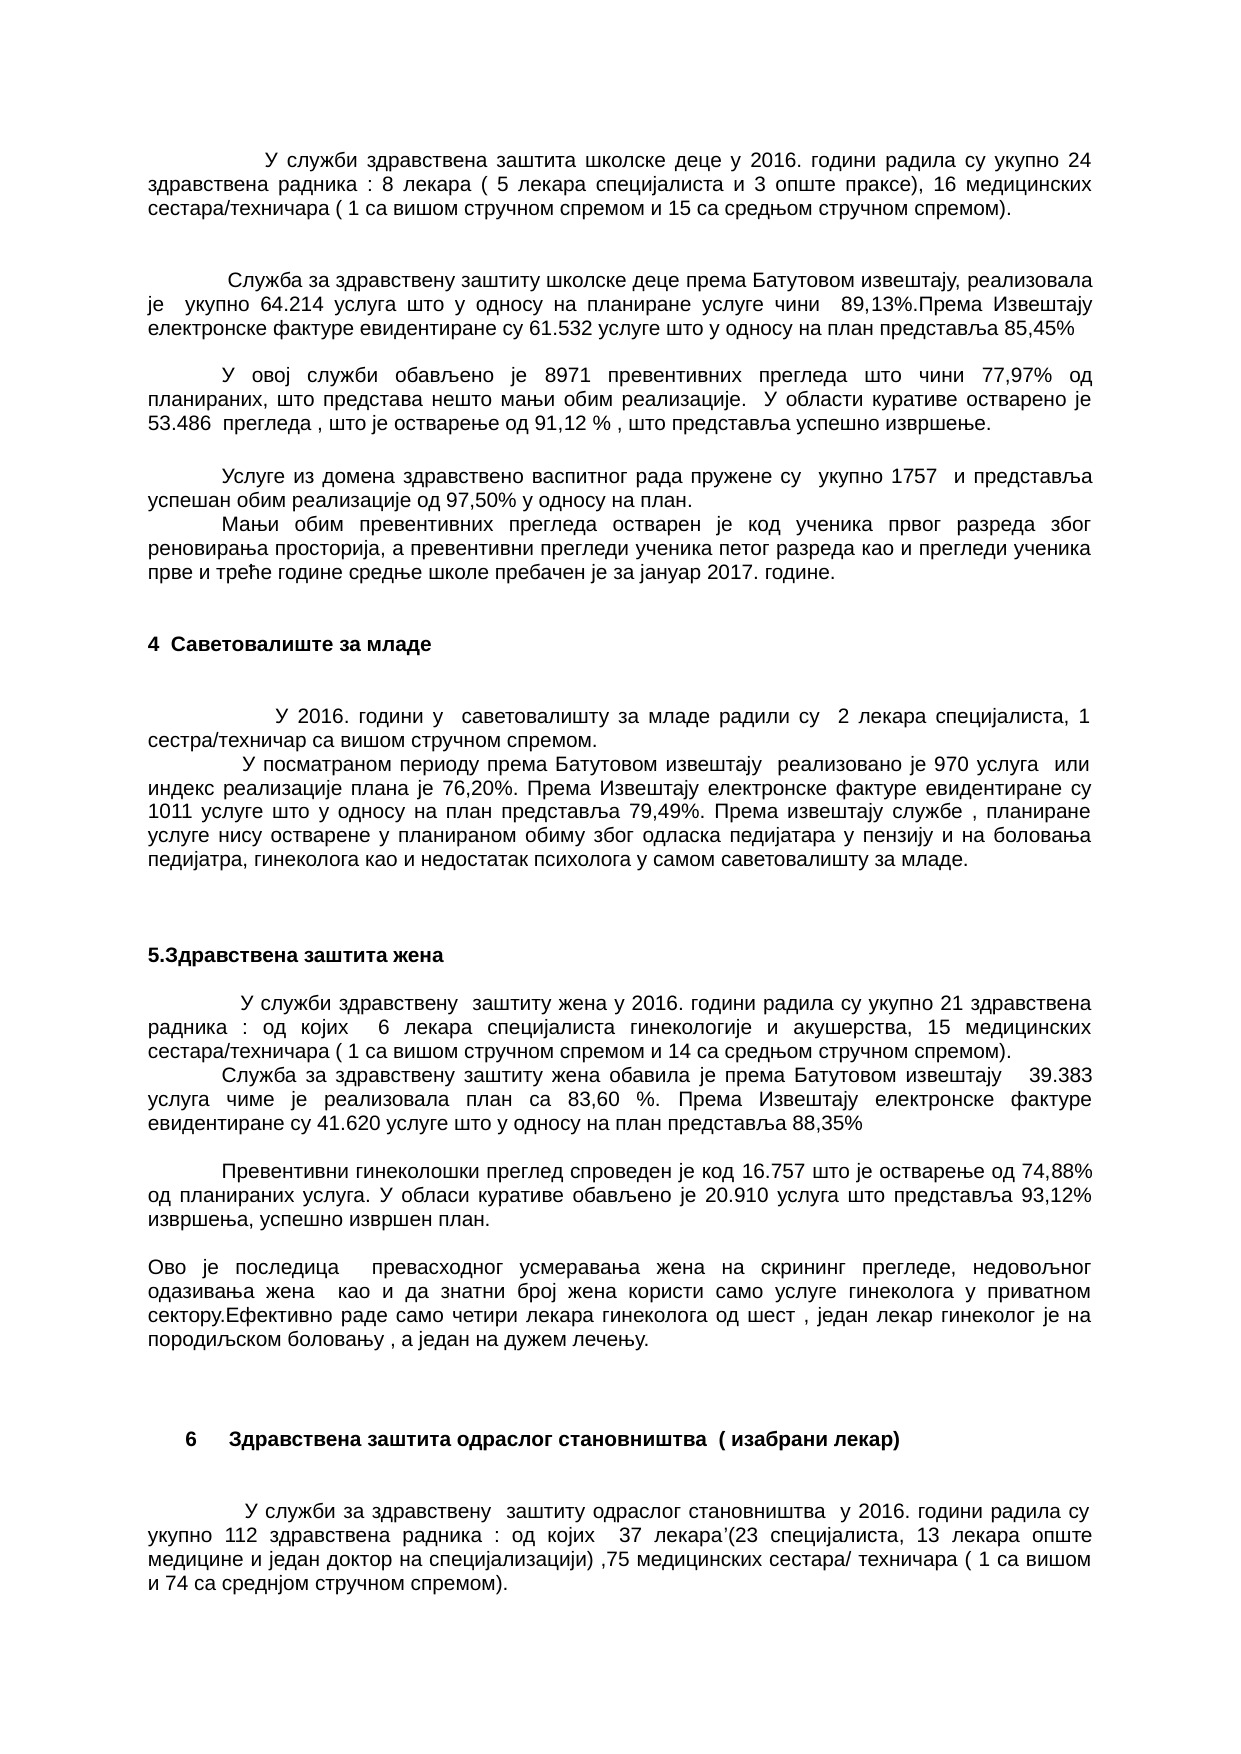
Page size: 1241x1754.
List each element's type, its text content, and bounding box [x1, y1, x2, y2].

text У служби здравствена заштита школске деце у 2016. години радила су укупно 24 здравствена радника : 8 лекара ( 5 лекара специјалиста и 3 опште праксе), 16 медицинских сестара/техничара ( 1 са вишом стручном спремом и 15 са средњом стручном спремом). [148, 148, 1093, 219]
text Ово је последица превасходног усмеравања жена на скрининг прегледе, недовољног одазивања жена као и да знатни број жена користи само услуге гинеколога у приватном сектору.Ефективно раде само четири лекара гинеколога од шест , један лекар гинеколог је на породиљском боловању , а један на дужем лечењу. [148, 1254, 1093, 1350]
text У 2016. години у саветовалишту за младе радили су 2 лекара специјалиста, 1 сестра/техничар са вишом стручном спремом. [148, 703, 1093, 751]
text Услуге из домена здравствено васпитног рада пружене су укупно 1757 и представља успешан обим реализације од 97,50% у односу на план. [148, 464, 1093, 512]
text Мањи обим превентивних прегледа остварен је код ученика првог разреда због реновирања просторија, а превентивни прегледи ученика петог разреда као и прегледи ученика прве и треће године средње школе пребачен је за јануар 2017. године. [148, 512, 1093, 584]
text Служба за здравствену заштиту школске деце према Батутовом извештају, реализовала је укупно 64.214 услуга што у односу на планиране услуге чини 89,13%.Према Извештају електронске фактуре евидентиране су 61.532 услуге што у односу на план представља 85,45% [148, 267, 1093, 339]
text Служба за здравствену заштиту жена обавила је према Батутовом извештају 39.383 услуга чиме је реализовала план са 83,60 %. Према Извештају електронске фактуре евидентиране су 41.620 услуге што у односу на план представља 88,35% [148, 1063, 1093, 1135]
text У посматраном периоду према Батутовом извештају реализовано је 970 услуга или индекс реализације плана је 76,20%. Према Извештају електронске фактуре евидентиране су 1011 услуге што у односу на план представља 79,49%. Према извештају службе , планиране услуге нису остварене у планираном обиму због одласка педијатара у пензију и на боловања педијатра, гинеколога као и недостатак психолога у самом саветовалишту за младе. [148, 751, 1093, 871]
text У служби здравствену заштиту жена у 2016. години радила су укупно 21 здравствена радника : од којих 6 лекара специјалиста гинекологије и акушерства, 15 медицинских сестара/техничара ( 1 са вишом стручном спремом и 14 са средњом стручном спремом). [148, 991, 1093, 1063]
text У овој служби обављено је 8971 превентивних прегледа што чини 77,97% од планираних, што представа нешто мањи обим реализације. У области куративе остварено је 53.486 прегледа , што је остварење од 91,12 % , што представља успешно извршење. [148, 363, 1093, 435]
text 5.Здравствена заштита жена [148, 943, 1093, 967]
text Превентивни гинеколошки преглед спроведен је код 16.757 што је остварење од 74,88% од планираних услуга. У обласи куративе обављено је 20.910 услуга што представља 93,12% извршења, успешно извршен план. [148, 1159, 1093, 1231]
list Здравствена заштита одраслог становништва ( изабрани лекар) [185, 1427, 1093, 1451]
text У служби за здравствену заштиту одраслог становништва у 2016. години радила су укупно 112 здравствена радника : од којих 37 лекара’(23 специјалиста, 13 лекара опште медицине и један доктор на специјализацији) ,75 медицинских сестара/ техничара ( 1 са вишом и 74 са среднјом стручном спремом). [148, 1499, 1093, 1595]
text 4 Саветовалиште за младе [148, 632, 1093, 656]
